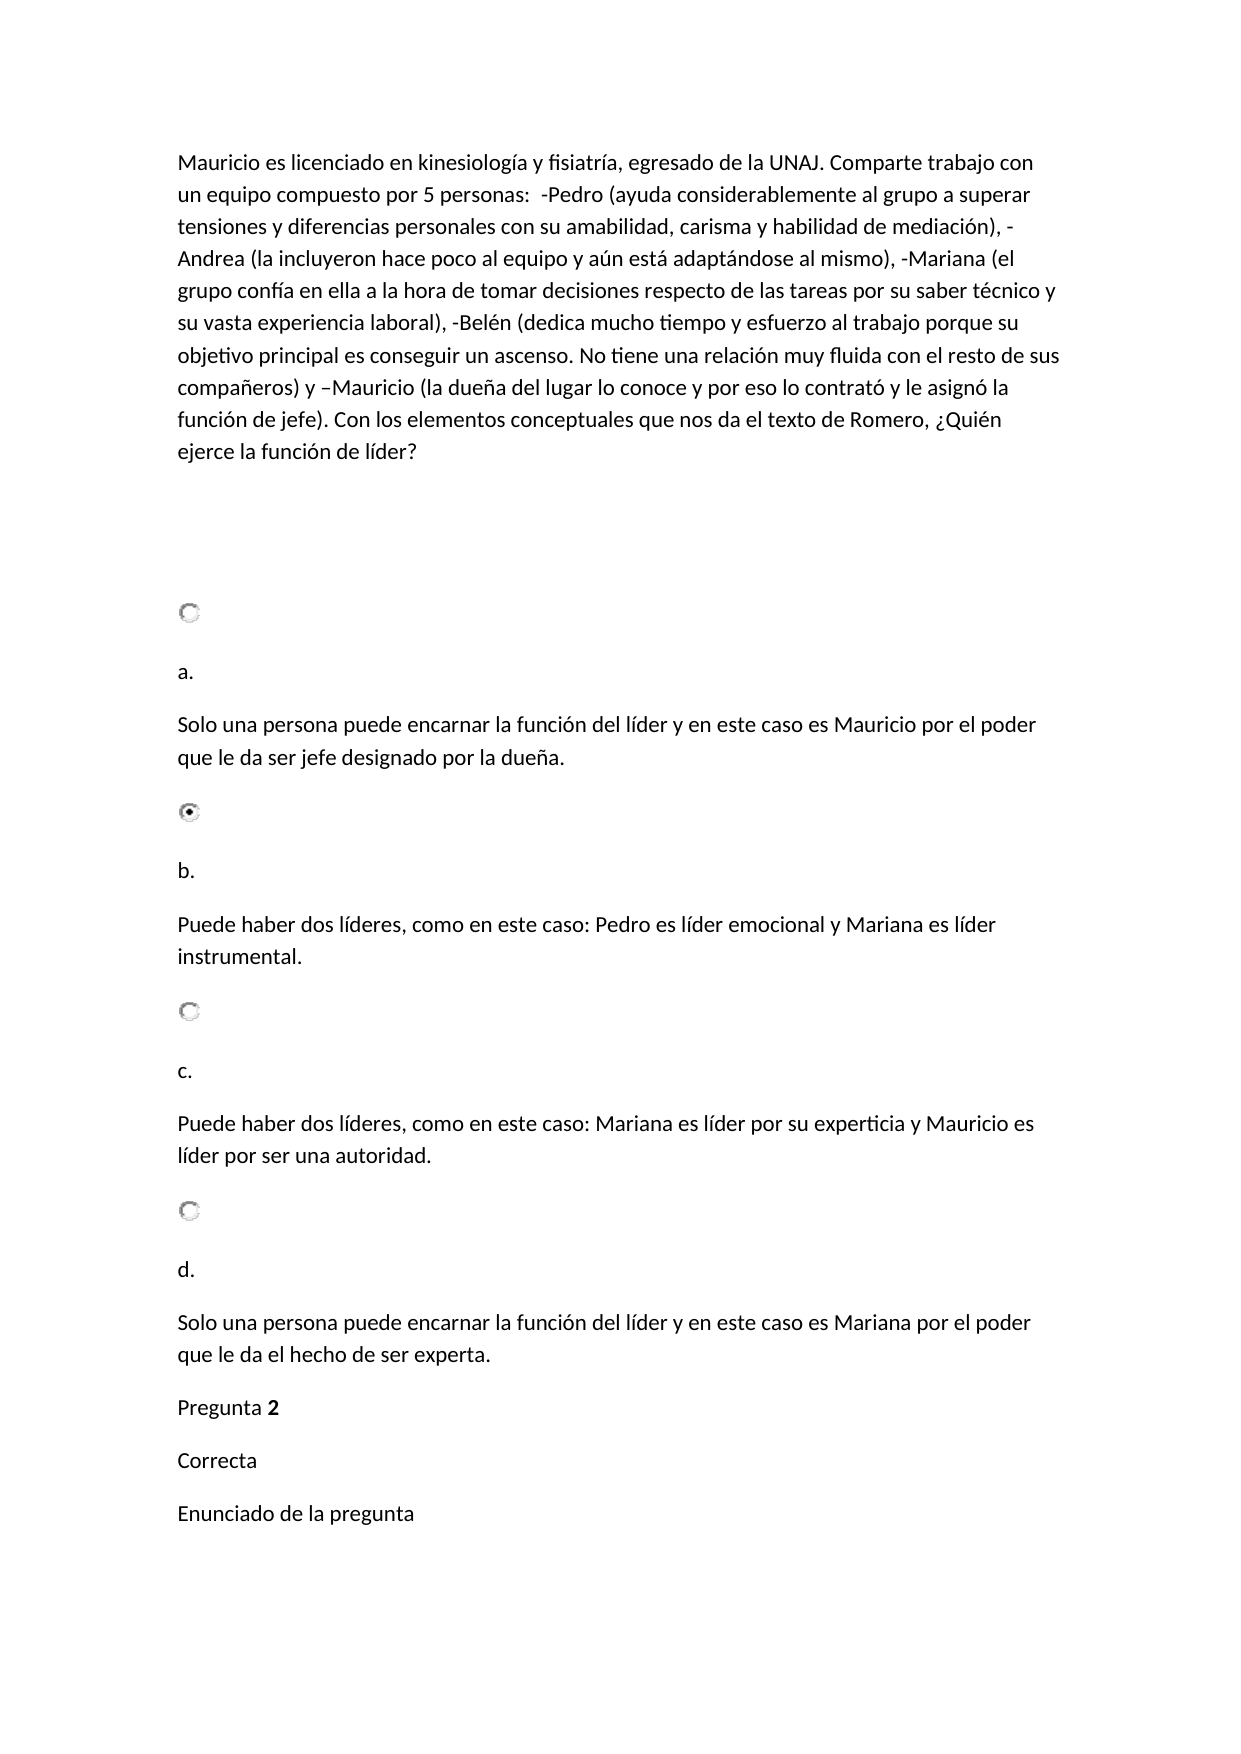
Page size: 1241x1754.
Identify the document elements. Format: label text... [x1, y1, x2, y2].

text Enunciado de la pregunta [177, 1499, 1063, 1527]
text Solo una persona puede encarnar la función del líder y en este caso es Mariana por el poder que le da el hecho de ser experta. [177, 1308, 1063, 1368]
text Mauricio es licenciado en kinesiología y fisiatría, egresado de trabajo con un equipo compuesto por 5 personas: -Pedro (ayuda considerablemente al grupo a superar tensiones y diferencias personales con su amabilidad, carisma y habilidad de mediación), -Andrea (la incluyeron hace poco al equipo y aún está adaptándose al mismo), -Mariana (el grupo confía en ella a la hora de tomar decisiones respecto de las tareas por su saber técnico y su vasta experiencia laboral), -Belén (dedica mucho tiempo y esfuerzo al trabajo porque su objetivo principal es conseguir un ascenso. No tiene una relación muy fluida con el resto de sus compañeros) y –Mauricio (la dueña del lugar lo conoce y por eso lo contrató y le asignó la función de jefe). Con los elementos conceptuales que nos da el texto de Romero, ¿Quién ejerce la función de líder? [177, 148, 1063, 465]
text Pregunta 2 [177, 1393, 1063, 1421]
text Puede haber dos líderes, como en este caso: Mariana es líder por su experticia y Mauricio es líder por ser una autoridad. [177, 1109, 1063, 1169]
text b. [177, 857, 1063, 885]
text Correcta [177, 1446, 1063, 1474]
text d. [177, 1255, 1063, 1283]
text a. [177, 657, 1063, 685]
text c. [177, 1056, 1063, 1084]
text Puede haber dos líderes, como en este caso: Pedro es líder emocional y Mariana es líder instrumental. [177, 910, 1063, 970]
text Solo una persona puede encarnar la función del líder y en este caso es Mauricio por el poder que le da ser jefe designado por la dueña. [177, 710, 1063, 771]
